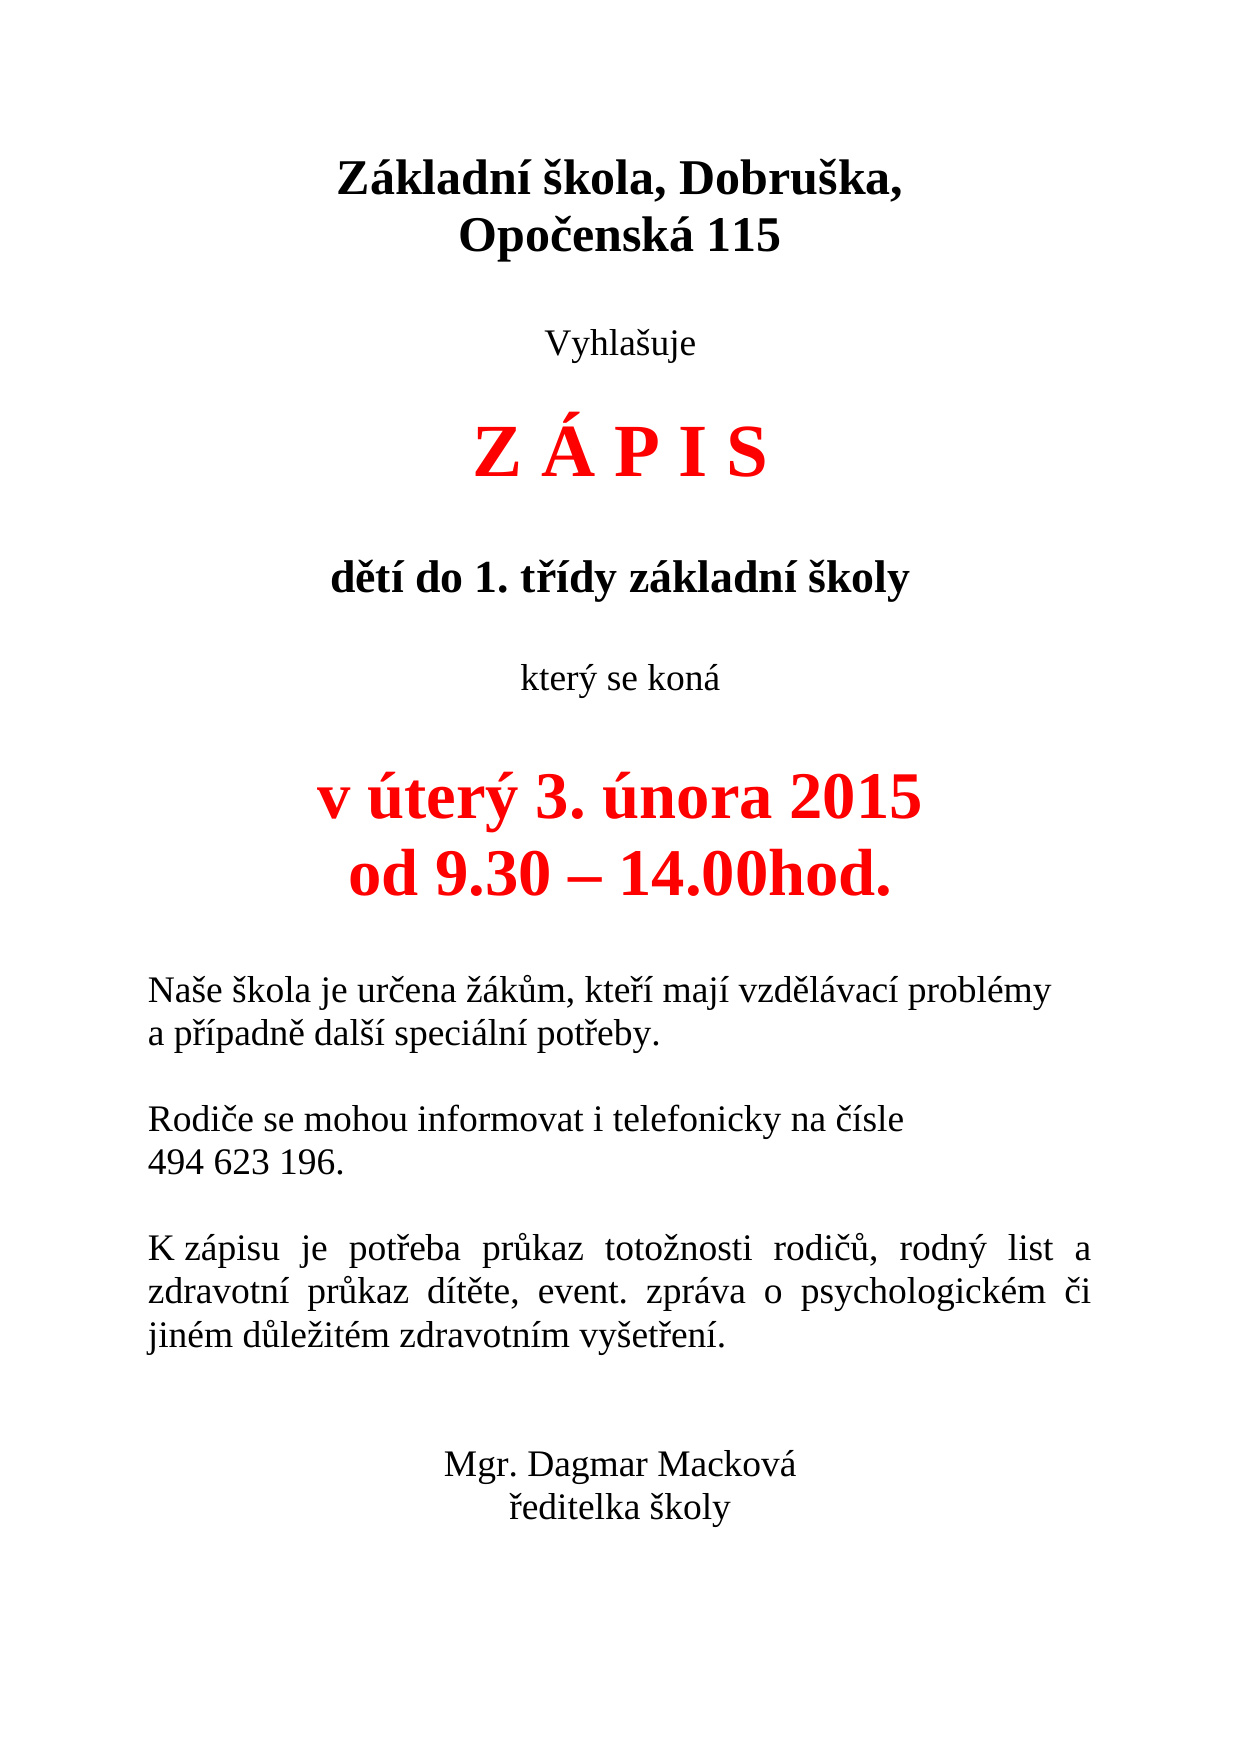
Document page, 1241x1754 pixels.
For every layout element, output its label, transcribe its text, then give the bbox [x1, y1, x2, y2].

text K zápisu je potřeba průkaz totožnosti rodičů, rodný list a zdravotní průkaz dítěte, event. zpráva o psychologickém či jiném důležitém zdravotním vyšetření. [148, 1226, 1093, 1355]
text v úterý 3. února 2015 [148, 756, 1093, 833]
text Opočenská 115 [148, 205, 1093, 263]
subtitle Z Á P I S [148, 406, 1093, 493]
text Vyhlašuje [148, 320, 1093, 363]
text který se koná [148, 656, 1093, 699]
text Rodiče se mohou informovat i telefonicky na čísle [148, 1096, 1093, 1139]
text Naše škola je určena žákům, kteří mají vzdělávací problémy [148, 967, 1093, 1010]
text 494 623 196. [148, 1139, 1093, 1183]
text od 9.30 – 14.00hod. [148, 833, 1093, 909]
text Základní škola, Dobruška, [148, 148, 1093, 205]
text dětí do 1. třídy základní školy [148, 550, 1093, 603]
text ředitelka školy [148, 1484, 1093, 1528]
subtitle Mgr. Dagmar Macková [148, 1441, 1093, 1484]
text a případně další speciální potřeby. [148, 1010, 1093, 1053]
